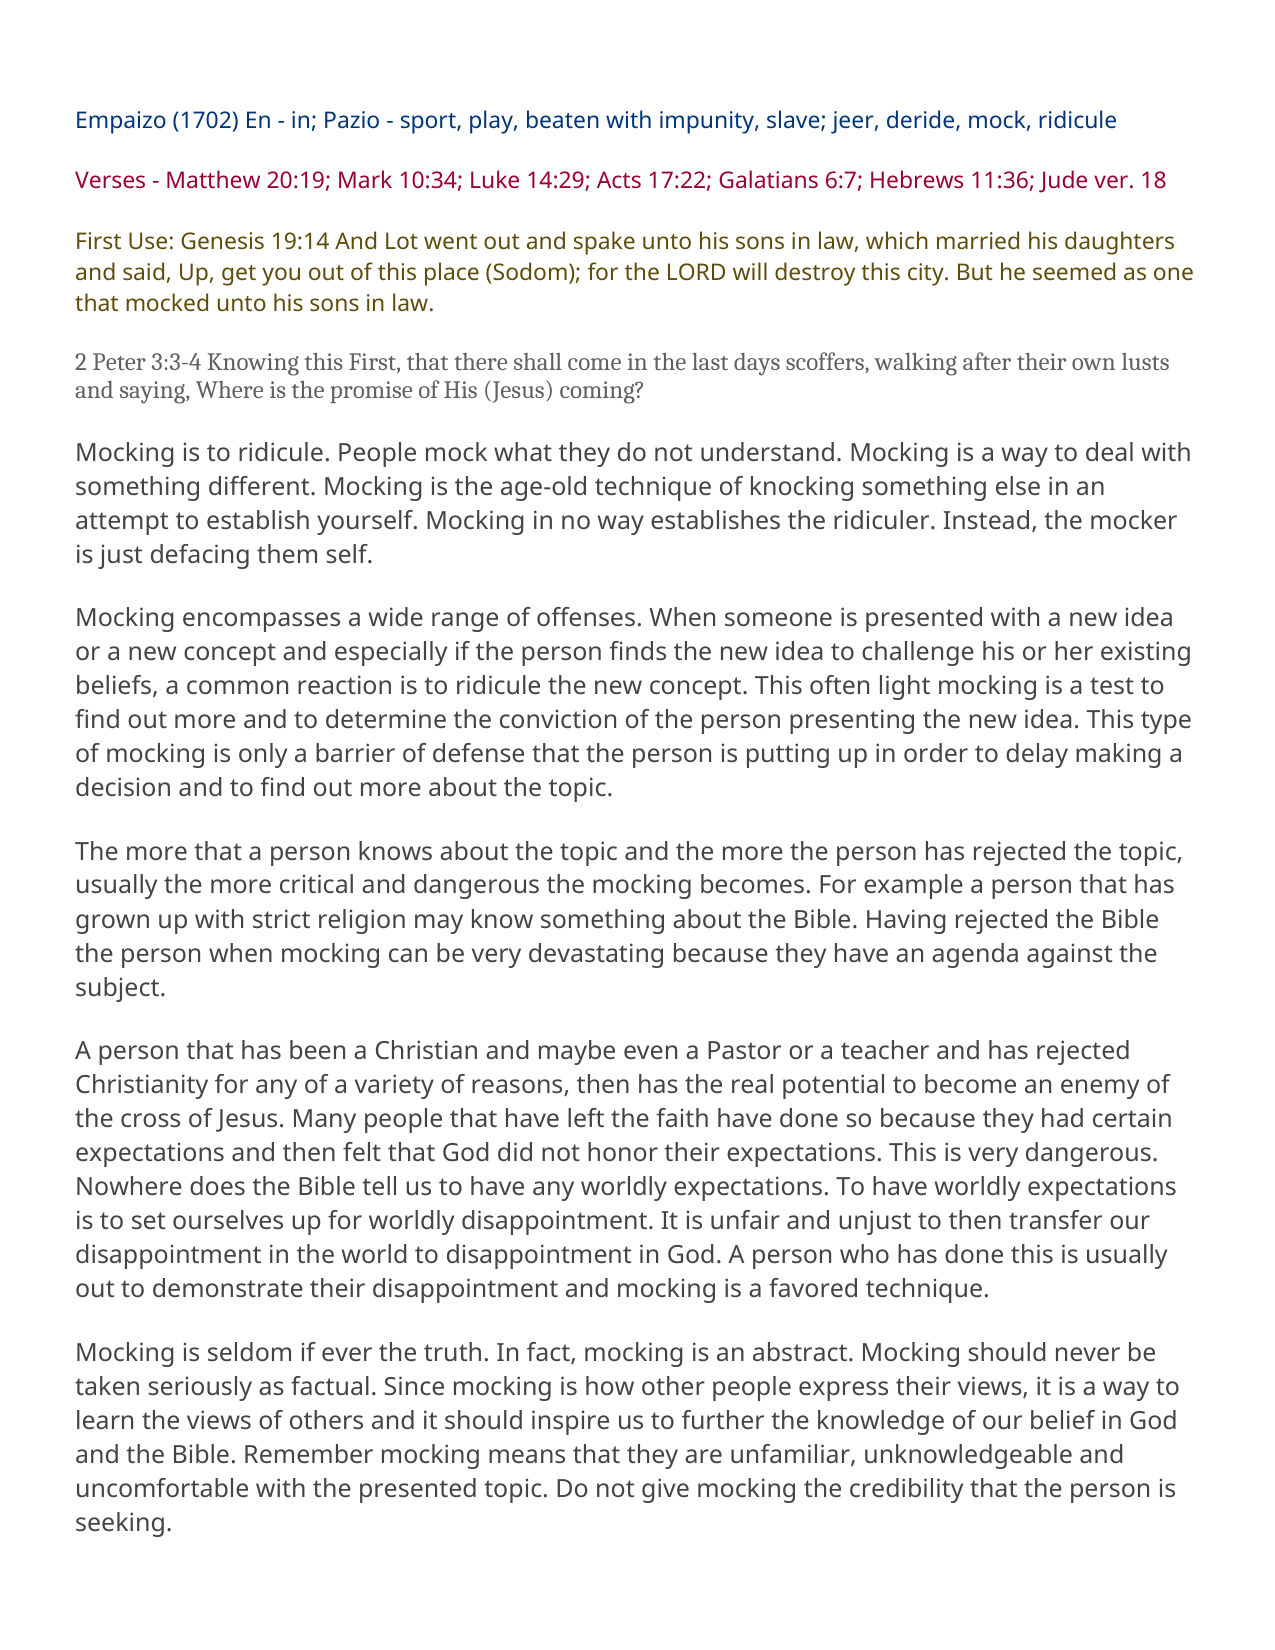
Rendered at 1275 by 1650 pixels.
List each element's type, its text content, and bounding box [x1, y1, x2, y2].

text The more that a person knows about the topic and the more the person has rejected the topic, usually the more critical and dangerous the mocking becomes. For example a person that has grown up with strict religion may know something about the Bible. Having rejected the Bible the person when mocking can be very devastating because they have an agenda against the subject. [75, 833, 1200, 1003]
text Verses - Matthew 20:19; Mark 10:34; Luke 14:29; Acts 17:22; Galatians 6:7; Hebrews 11:36; Jude ver. 18 [75, 164, 1200, 195]
text Mocking is seldom if ever the truth. In fact, mocking is an abstract. Mocking should never be taken seriously as factual. Since mocking is how other people express their views, it is a way to learn the views of others and it should inspire us to further the knowledge of our belief in God and the Bible. Remember mocking means that they are unfamiliar, unknowledgeable and uncomfortable with the presented topic. Do not give mocking the credibility that the person is seeking. [75, 1334, 1200, 1539]
text A person that has been a Christian and maybe even a Pastor or a teacher and has rejected Christianity for any of a variety of reasons, then has the real potential to become an enemy of the cross of Jesus. Many people that have left the faith have done so because they had certain expectations and then felt that God did not honor their expectations. This is very dangerous. Nowhere does the Bible tell us to have any worldly expectations. To have worldly expectations is to set ourselves up for worldly disappointment. It is unfair and unjust to then transfer our disappointment in the world to disappointment in God. A person who has done this is usually out to demonstrate their disappointment and mocking is a favored technique. [75, 1033, 1200, 1305]
text 2 Peter 3:3-4 Knowing this First, that there shall come in the last days scoffers, walking after their own lusts and saying, Where is the promise of His (Jesus) coming? [75, 347, 1200, 405]
text Mocking is to ridicule. People mock what they do not understand. Mocking is a way to deal with something different. Mocking is the age-old technique of knocking something else in an attempt to establish yourself. Mocking in no way establishes the ridiculer. Instead, the mocker is just defacing them self. [75, 434, 1200, 570]
text Empaizo (1702) En - in; Pazio - sport, play, beaten with impunity, slave; jeer, deride, mock, ridicule [75, 104, 1200, 135]
text Mocking encompasses a wide range of offenses. When someone is presented with a new idea or a new concept and especially if the person finds the new idea to challenge his or her existing beliefs, a common reaction is to ridicule the new concept. This often light mocking is a test to find out more and to determine the conviction of the person presenting the new idea. This type of mocking is only a barrier of defense that the person is putting up in order to delay making a decision and to find out more about the topic. [75, 599, 1200, 804]
text First Use: Genesis 19:14 And Lot went out and spake unto his sons in law, which married his daughters and said, Up, get you out of this place (Sodom); for the LORD will destroy this city. But he seemed as one that mocked unto his sons in law. [75, 224, 1200, 318]
